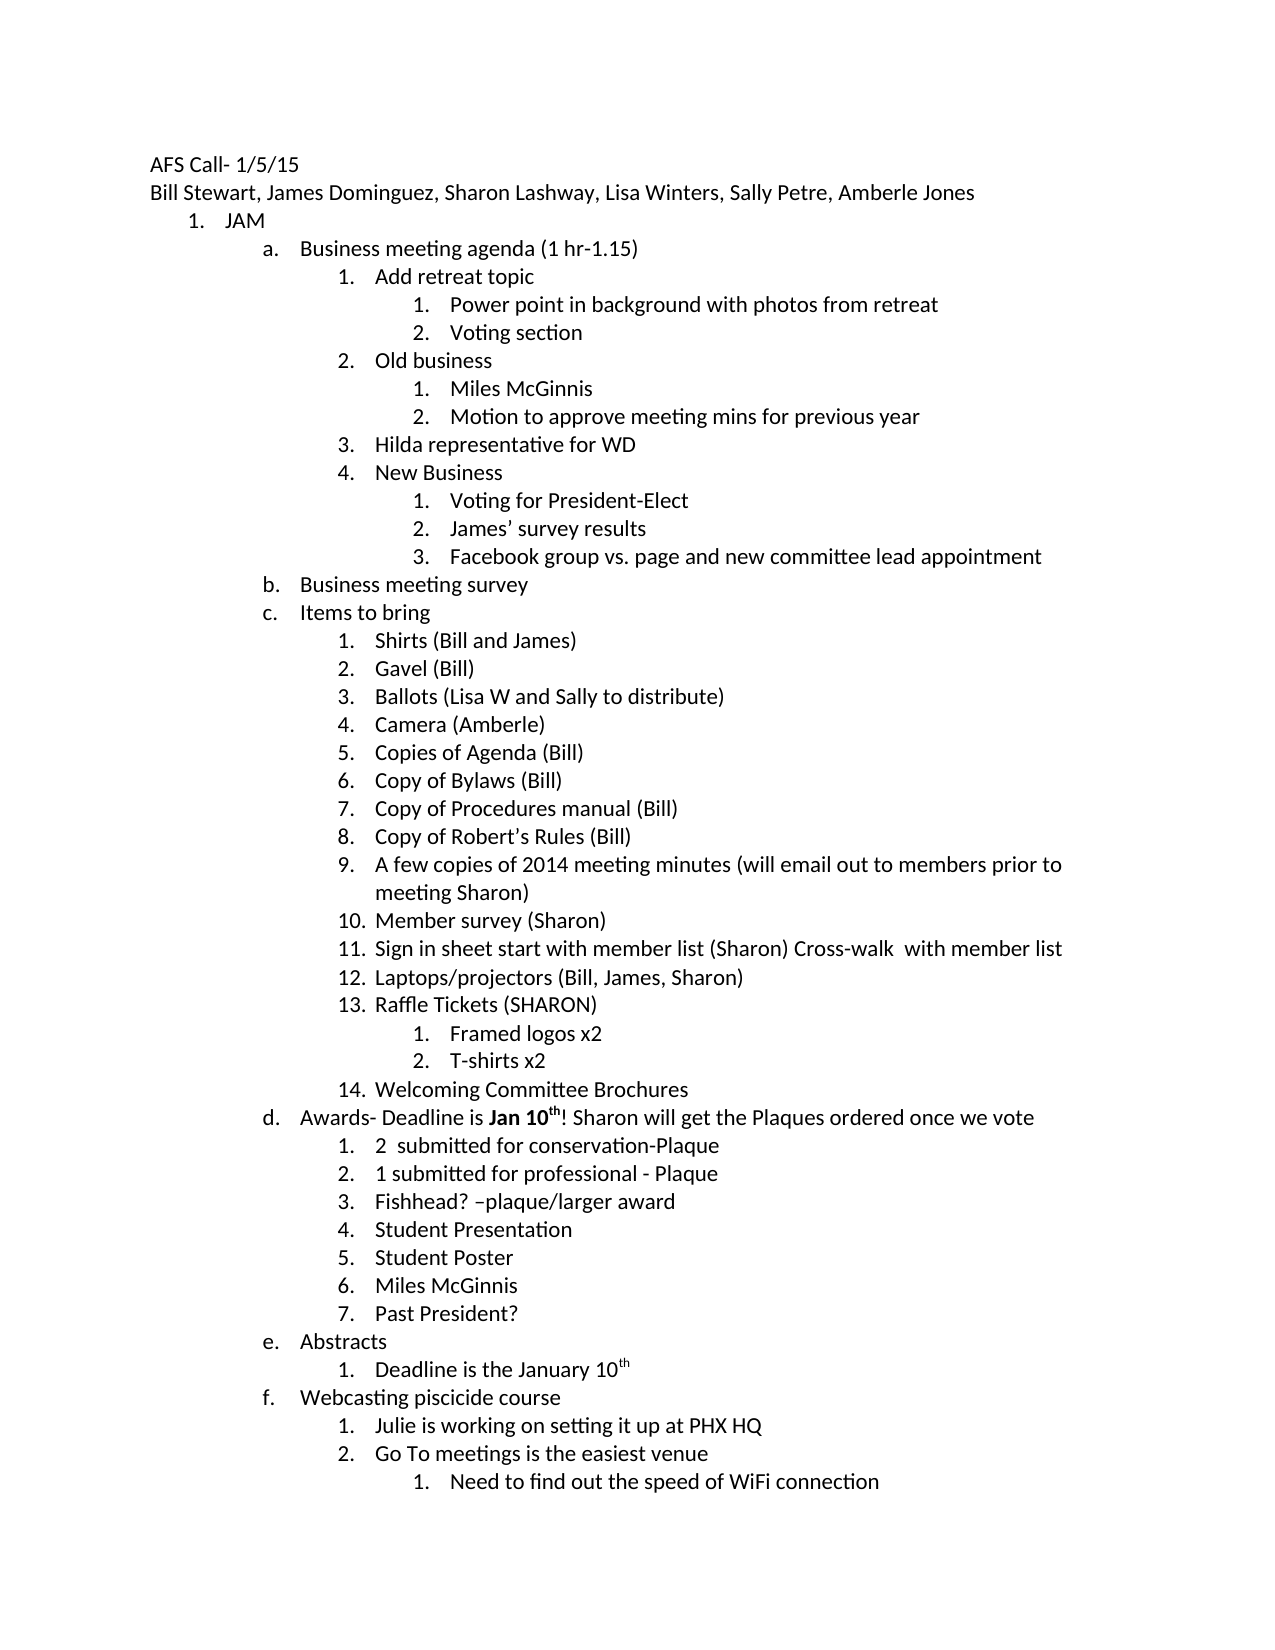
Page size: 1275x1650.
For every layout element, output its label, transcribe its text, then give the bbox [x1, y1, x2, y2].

list Miles McGinnis [412, 374, 1125, 402]
list Welcoming Committee Brochures [337, 1075, 1125, 1103]
list Add retreat topic [337, 262, 1125, 290]
list Motion to approve meeting mins for previous year [412, 402, 1125, 430]
list JAM [187, 206, 1125, 234]
list Items to bring [262, 598, 1125, 626]
list T-shirts x2 [412, 1047, 1125, 1075]
list Facebook group vs. page and new committee lead appointment [412, 542, 1125, 570]
list Business meeting agenda (1 hr-1.15) [262, 234, 1125, 262]
list Power point in background with photos from retreat [412, 290, 1125, 318]
list Webcasting piscicide course [262, 1383, 1125, 1411]
list Hilda representative for WD [337, 430, 1125, 458]
list Copies of Agenda (Bill) [337, 738, 1125, 766]
list 2 submitted for conservation-Plaque [337, 1131, 1125, 1159]
list Gavel (Bill) [337, 654, 1125, 682]
list Sign in sheet start with member list (Sharon) Cross-walk with member list [337, 934, 1125, 963]
text Bill Stewart, James Dominguez, Sharon Lashway, Lisa Winters, Sally Petre, Amberle Jones [150, 178, 1125, 206]
list A few copies of 2014 meeting minutes (will email out to members prior to meeting Sharon) [337, 851, 1125, 907]
list Past President? [337, 1299, 1125, 1327]
list Ballots (Lisa W and Sally to distribute) [337, 682, 1125, 710]
list Go To meetings is the easiest venue [337, 1439, 1125, 1467]
list Awards- Deadline is Jan 10th! Sharon will get the Plaques ordered once we vote [262, 1103, 1125, 1131]
list Abstracts [262, 1327, 1125, 1355]
list Member survey (Sharon) [337, 907, 1125, 934]
list Business meeting survey [262, 570, 1125, 598]
list Need to find out the speed of WiFi connection [412, 1467, 1125, 1495]
list Student Presentation [337, 1215, 1125, 1243]
list Old business [337, 346, 1125, 374]
list Voting section [412, 318, 1125, 346]
list Deadline is the January 10th [337, 1355, 1125, 1383]
list Voting for President-Elect [412, 486, 1125, 514]
list Camera (Amberle) [337, 710, 1125, 738]
text AFS Call- 1/5/15 [150, 150, 1125, 178]
list Framed logos x2 [412, 1019, 1125, 1047]
list Miles McGinnis [337, 1271, 1125, 1299]
list Raffle Tickets (SHARON) [337, 991, 1125, 1019]
list New Business [337, 458, 1125, 486]
list Copy of Procedures manual (Bill) [337, 794, 1125, 822]
list Student Poster [337, 1243, 1125, 1271]
list Fishhead? –plaque/larger award [337, 1187, 1125, 1215]
list James’ survey results [412, 514, 1125, 542]
list Copy of Bylaws (Bill) [337, 766, 1125, 794]
list Julie is working on setting it up at PHX HQ [337, 1411, 1125, 1439]
list Laptops/projectors (Bill, James, Sharon) [337, 963, 1125, 991]
list Shirts (Bill and James) [337, 626, 1125, 654]
list Copy of Robert’s Rules (Bill) [337, 822, 1125, 851]
list 1 submitted for professional - Plaque [337, 1159, 1125, 1187]
